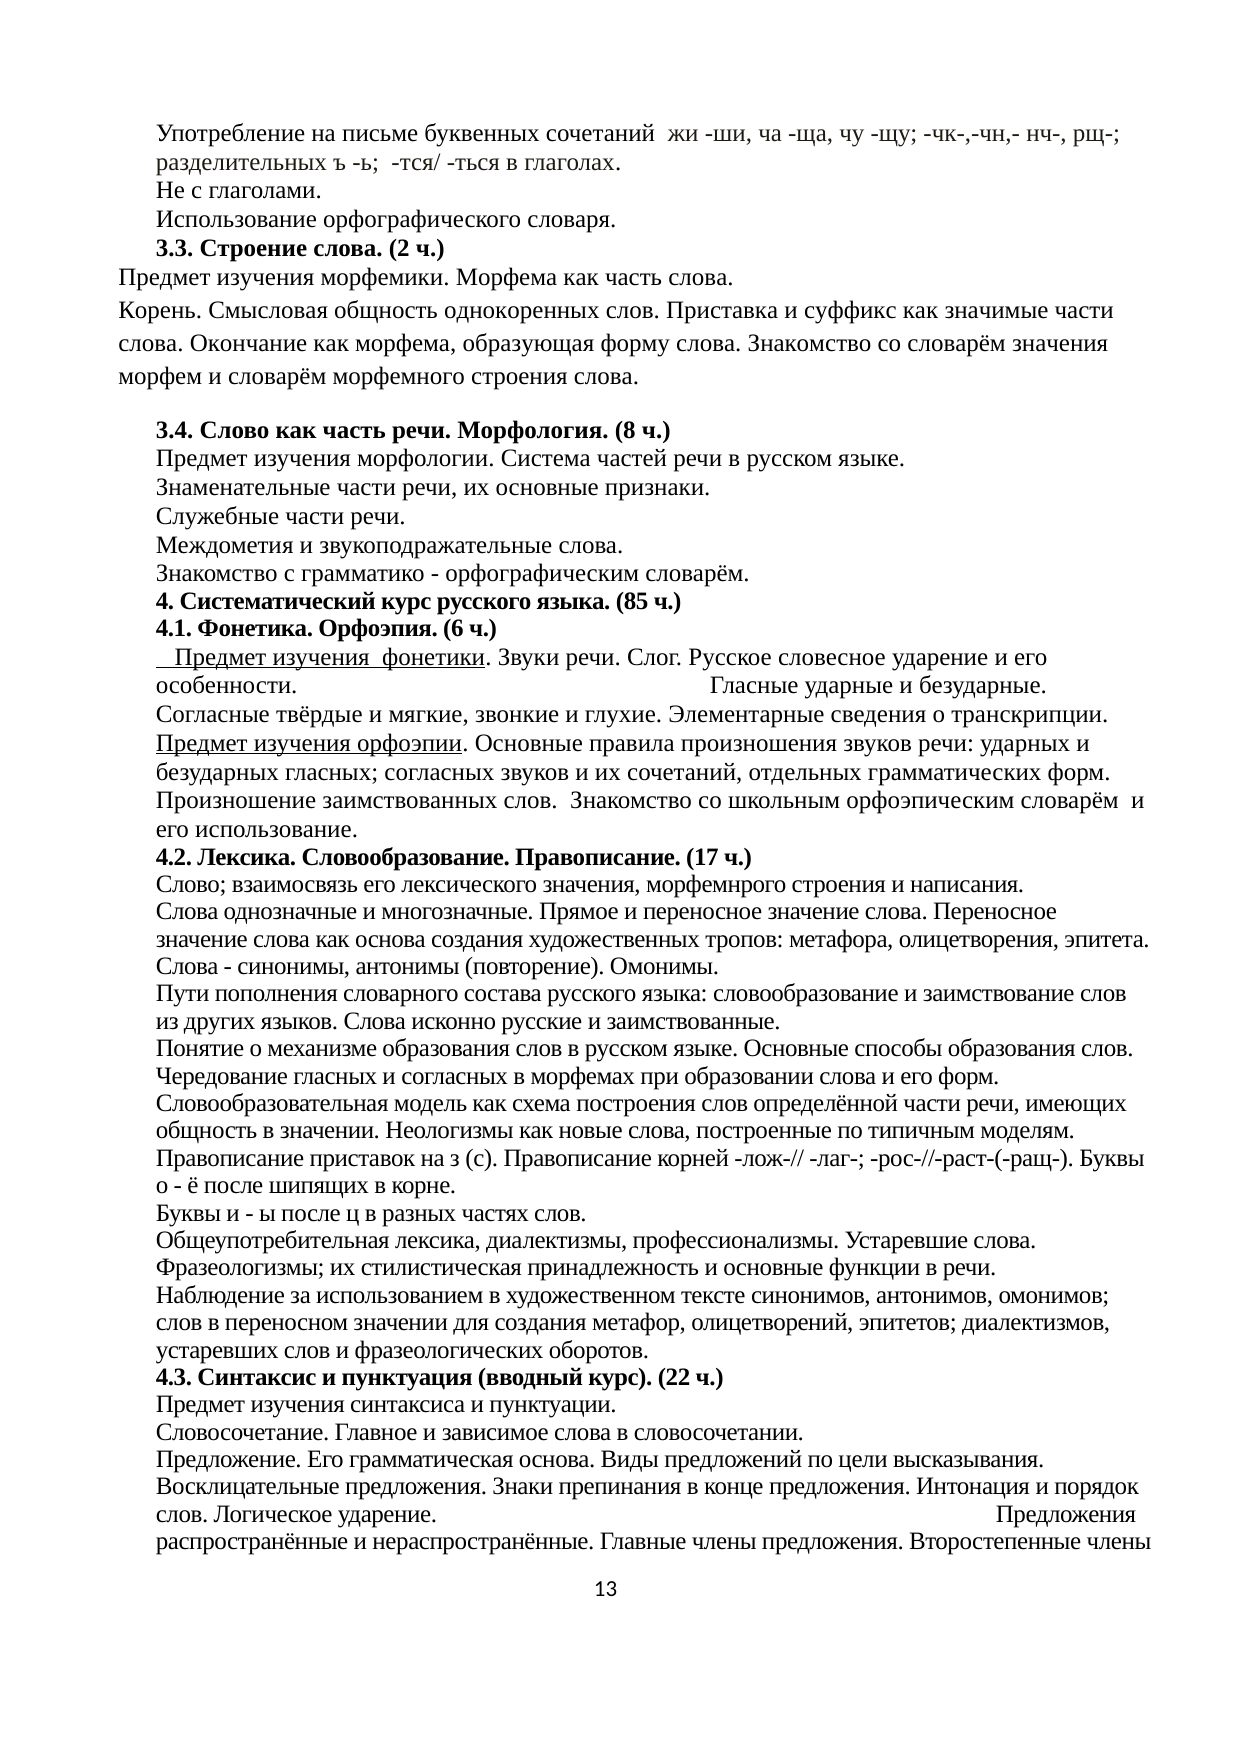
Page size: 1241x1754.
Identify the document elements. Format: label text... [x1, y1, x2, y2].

list Предмет изучения морфологии. Система частей речи в русском языке. Знаменательные части речи, их основные признаки. Служебные части речи. Междометия и звукоподражательные слова. Знакомство с грамматико - орфографическим словарём. [156, 443, 1152, 587]
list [156, 118, 1152, 233]
list 4.1. Фонетика. Орфоэпия. (6 ч.) [156, 614, 1152, 642]
list Слово; взаимосвязь его лексического значения, морфемнрого строения и написания. Слова однозначные и многозначные. Прямое и переносное значение слова. Переносное значение слова как основа создания художественных тропов: метафора, олицетворения, эпитета. Слова - синонимы, антонимы (повторение). Омонимы. Пути пополнения словарного состава русского языка: словообразование и заимствование слов из других языков. Слова исконно русские и заимствованные. Понятие о механизме образования слов в русском языке. Основные способы образования слов. Чередование гласных и согласных в морфемах при образовании слова и его форм. Словообразовательная модель как схема построения слов определённой части речи, имеющих общность в значении. Неологизмы как новые слова, построенные по типичным моделям. Правописание приставок на з (с). Правописание корней -лож-// -лаг-; -рос-//-раст-(-ращ-). Буквы о - ё после шипящих в корне. Буквы и - ы после ц в разных частях слов. Общеупотребительная лексика, диалектизмы, профессионализмы. Устаревшие слова. Фразеологизмы; их стилистическая принадлежность и основные функции в речи. Наблюдение за использованием в художественном тексте синонимов, антонимов, омонимов; слов в переносном значении для создания метафор, олицетворений, эпитетов; диалектизмов, устаревших слов и фразеологических оборотов. [156, 870, 1152, 1363]
list 3.3. Строение слова. (2 ч.) [156, 233, 1152, 262]
list Предмет изучения фонетики. Звуки речи. Слог. Русское словесное ударение и его особенности. Гласные ударные и безударные. Согласные твёрдые и мягкие, звонкие и глухие. Элементарные сведения о транскрипции. Предмет изучения орфоэпии. Основные правила произношения звуков речи: ударных и безударных гласных; согласных звуков и их сочетаний, отдельных грамматических форм. Произношение заимствованных слов. Знакомство со школьным орфоэпическим словарём и его использование. [156, 642, 1152, 843]
list 3.4. Слово как часть речи. Морфология. (8 ч.) [156, 415, 1152, 443]
text Предмет изучения морфемики. Морфема как часть слова. Корень. Смысловая общность однокоренных слов. Приставка и суффикс как значимые части слова. Окончание как морфема, образующая форму слова. Знакомство со словарём значения морфем и словарём морфемного строения слова. [118, 262, 1152, 390]
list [156, 1391, 1152, 1555]
list 4.2. Лексика. Словообразование. Правописание. (17 ч.) [156, 843, 1152, 870]
list 4.3. Синтаксис и пунктуация (вводный курс). (22 ч.) [156, 1363, 1152, 1391]
list 4. Систематический курс русского языка. (85 ч.) [156, 587, 1152, 614]
